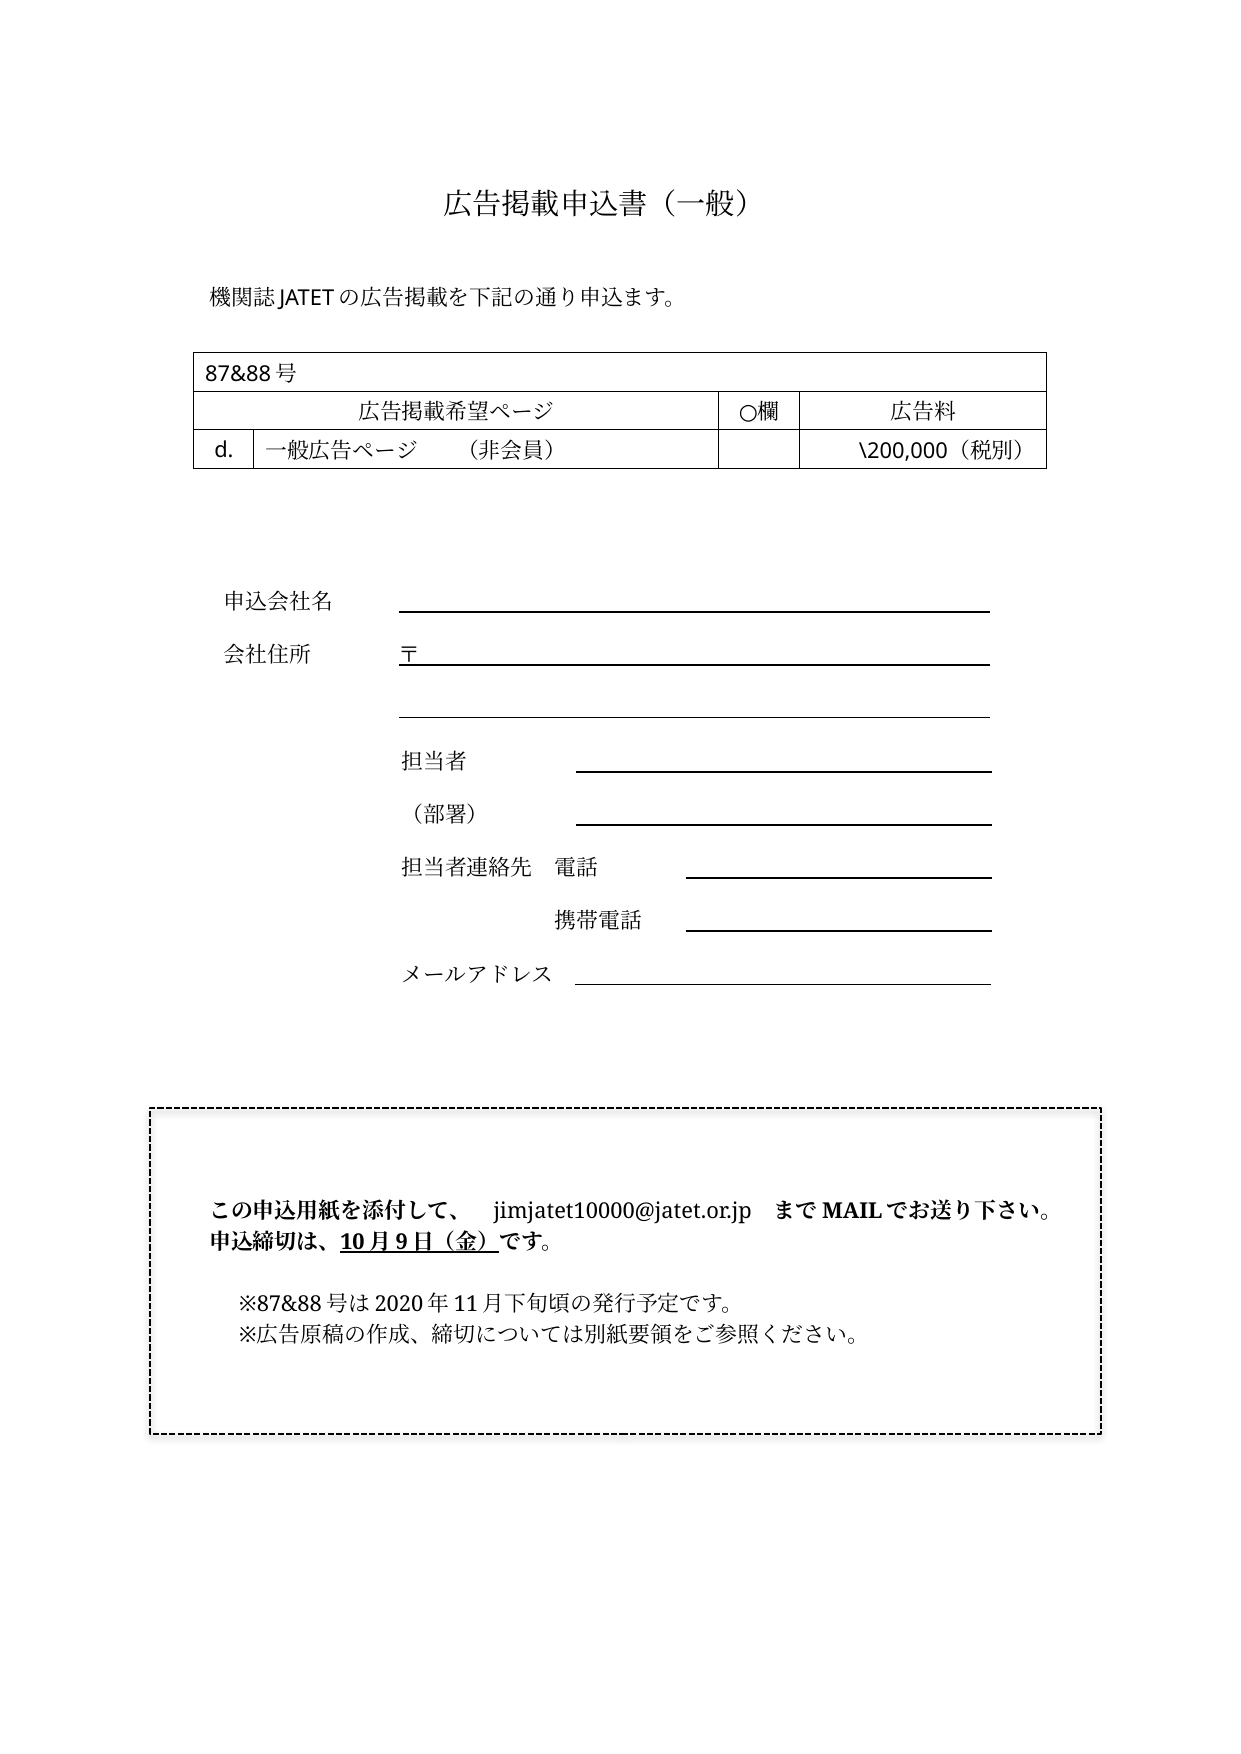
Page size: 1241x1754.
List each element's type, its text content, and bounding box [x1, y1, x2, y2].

table_header 87&88号 [194, 353, 1046, 391]
text 担当者 [401, 741, 1090, 778]
text （部署） [401, 794, 1090, 832]
table_cell 広告掲載希望ページ [194, 392, 718, 429]
text 担当者連絡先 電話 [401, 847, 1090, 885]
table_cell ○欄 [719, 392, 799, 429]
table_cell 広告料 [800, 392, 1046, 429]
table_cell d. [194, 430, 253, 468]
text 申込会社名 [150, 581, 1090, 619]
text 機関誌JATETの広告掲載を下記の通り申込ます。 [209, 277, 1090, 314]
text 携帯電話 [401, 901, 1090, 938]
text 広告掲載申込書（一般） [150, 164, 1057, 239]
table_cell （非会員） [446, 430, 718, 468]
text メールアドレス [401, 954, 1090, 991]
table_cell [719, 430, 799, 468]
table_cell \200,000（税別） [800, 430, 1046, 468]
table_cell 一般広告ページ [254, 430, 446, 468]
text 会社住所 〒 [150, 634, 1090, 672]
